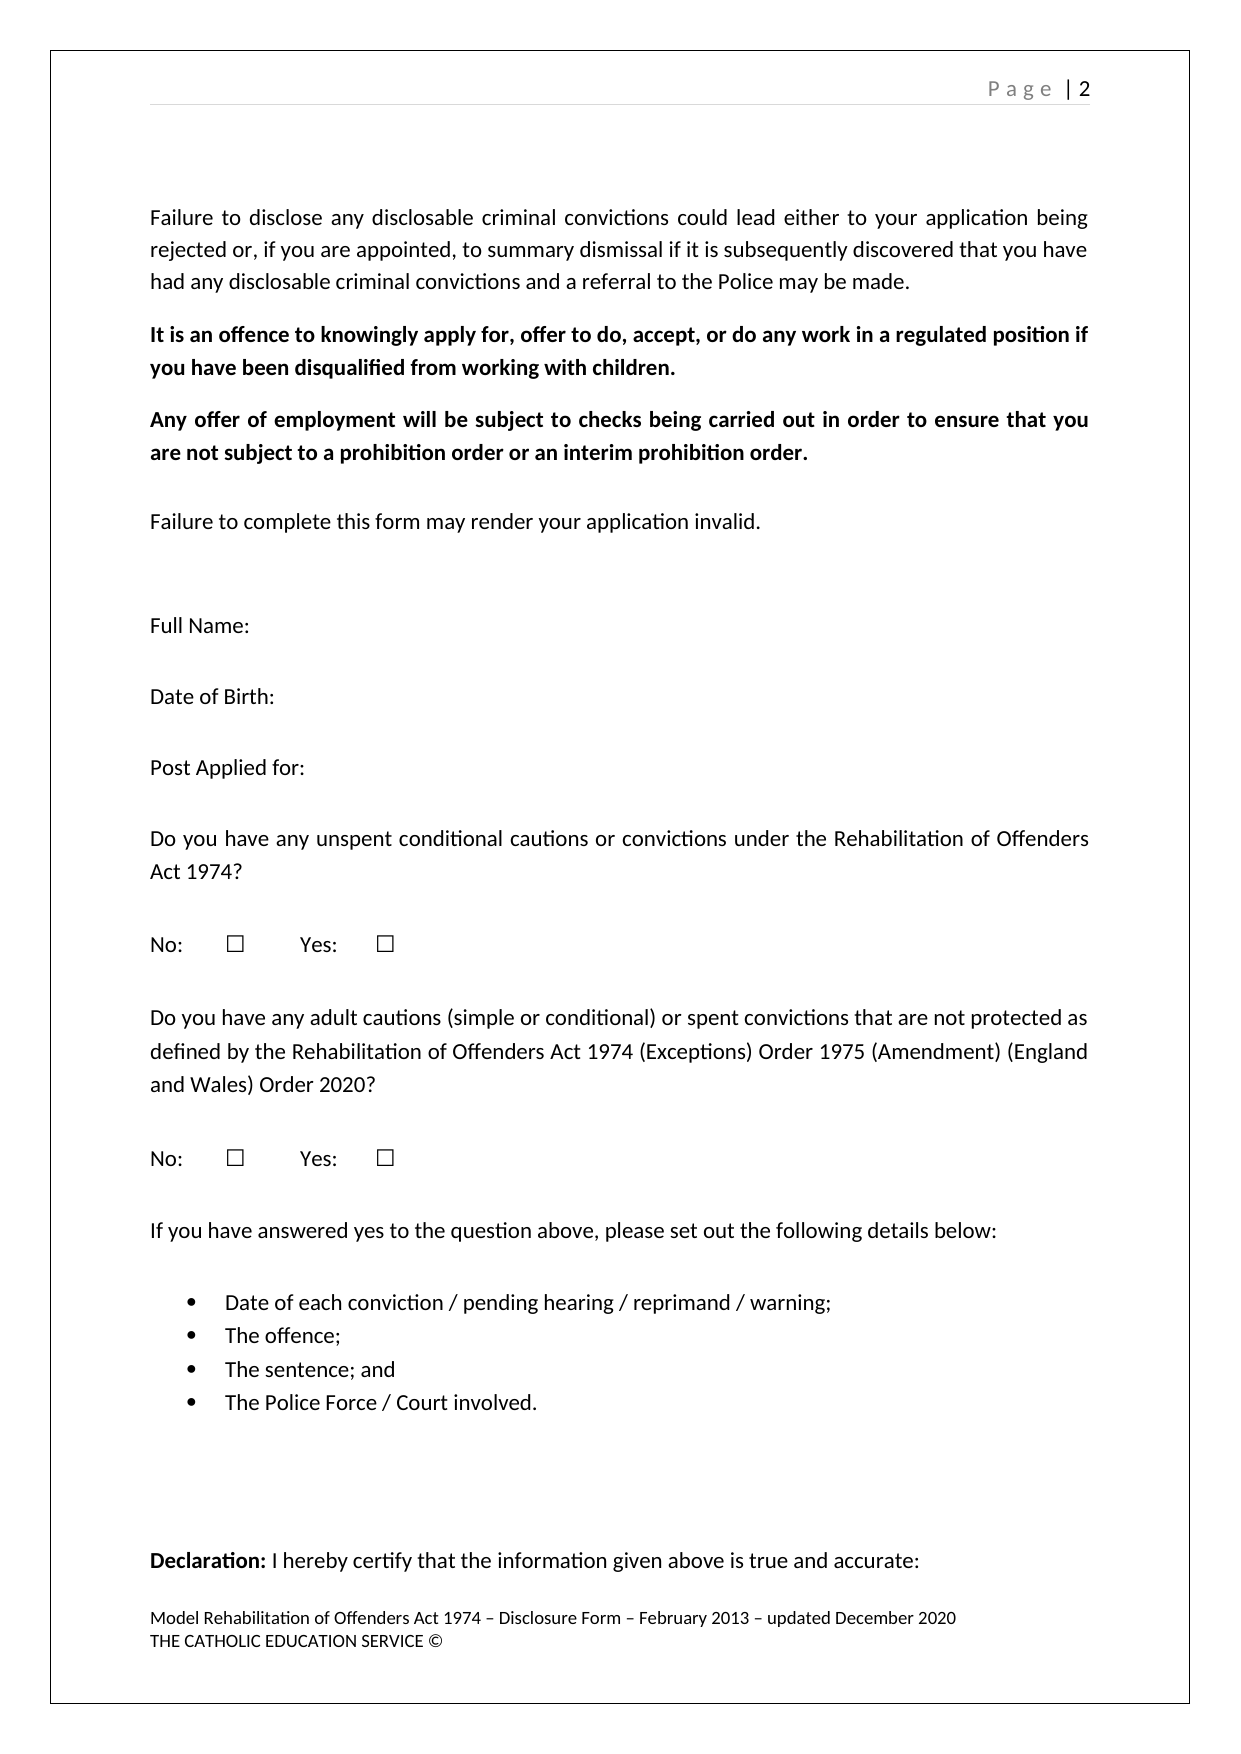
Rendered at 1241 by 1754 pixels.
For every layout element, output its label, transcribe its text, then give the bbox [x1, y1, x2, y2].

text Full Name: [150, 611, 1090, 639]
list Date of each conviction / pending hearing / reprimand / warning; [187, 1288, 1090, 1316]
text Do you have any adult cautions (simple or conditional) or spent convictions that are not protected as defined by the Rehabilitation of Offenders Act 1974 (Exceptions) Order 1975 (Amendment) (England and Wales) Order 2020? [150, 1003, 1090, 1098]
text Do you have any unspent conditional cautions or convictions under the Rehabilitation of Offenders Act 1974? [150, 824, 1090, 885]
text No: Yes: [150, 1142, 1090, 1173]
text Failure to complete this form may render your application invalid. [150, 507, 1090, 536]
list The offence; [187, 1321, 1090, 1349]
text Post Applied for: [150, 753, 1090, 781]
text Date of Birth: [150, 682, 1090, 710]
text If you have answered yes to the question above, please set out the following details below: [150, 1217, 1090, 1244]
text It is an offence to knowingly apply for, offer to do, accept, or do any work in a regulated position if you have been disqualified from working with children. [150, 320, 1090, 381]
list The sentence; and [187, 1355, 1090, 1383]
list The Police Force / Court involved. [187, 1388, 1090, 1416]
text Any offer of employment will be subject to checks being carried out in order to ensure that you are not subject to a prohibition order or an interim prohibition order. [150, 406, 1090, 466]
text No: Yes: [150, 928, 1090, 960]
text Declaration: I hereby certify that the information given above is true and accurate: [150, 1546, 1090, 1574]
text Failure to disclose any disclosable criminal convictions could lead either to your application being rejected or, if you are appointed, to summary dismissal if it is subsequently discovered that you have had any disclosable criminal convictions and a referral to the Police may be made. [150, 203, 1090, 295]
